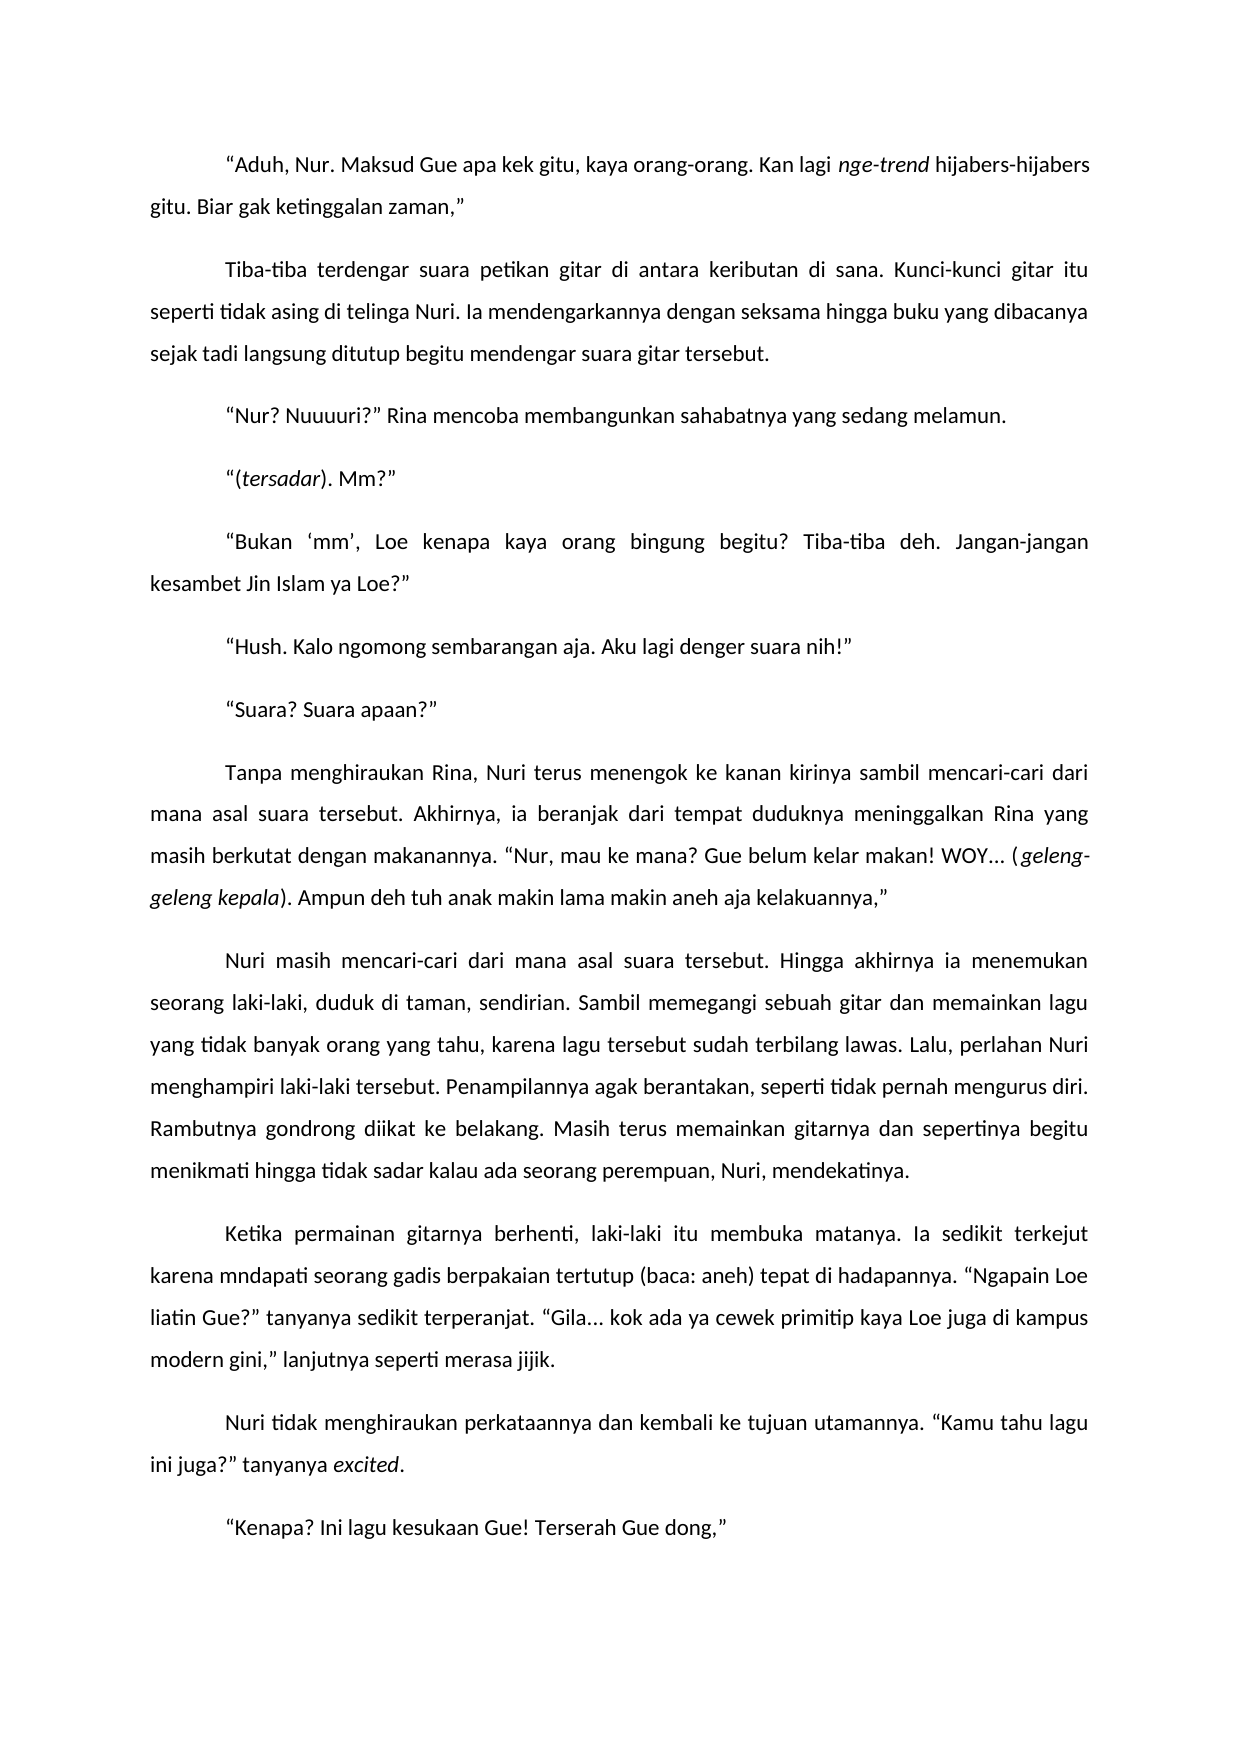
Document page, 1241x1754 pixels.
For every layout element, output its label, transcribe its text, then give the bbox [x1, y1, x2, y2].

text Tiba-tiba terdengar suara petikan gitar di antara keributan di sana. Kunci-kunci gitar itu seperti tidak asing di telinga Nuri. Ia mendengarkannya dengan seksama hingga buku yang dibacanya sejak tadi langsung ditutup begitu mendengar suara gitar tersebut. [150, 255, 1090, 367]
text “Kenapa? Ini lagu kesukaan Gue! Terserah Gue dong,” [150, 1513, 1090, 1541]
text Nuri masih mencari-cari dari mana asal suara tersebut. Hingga akhirnya ia menemukan seorang laki-laki, duduk di taman, sendirian. Sambil memegangi sebuah gitar dan memainkan lagu yang tidak banyak orang yang tahu, karena lagu tersebut sudah terbilang lawas. Lalu, perlahan Nuri menghampiri laki-laki tersebut. Penampilannya agak berantakan, seperti tidak pernah mengurus diri. Rambutnya gondrong diikat ke belakang. Masih terus memainkan gitarnya dan sepertinya begitu menikmati hingga tidak sadar kalau ada seorang perempuan, Nuri, mendekatinya. [150, 946, 1090, 1184]
text “(tersadar). Mm?” [150, 464, 1090, 492]
text “Suara? Suara apaan?” [150, 695, 1090, 723]
text Tanpa menghiraukan Rina, Nuri terus menengok ke kanan kirinya sambil mencari-cari dari mana asal suara tersebut. Akhirnya, ia beranjak dari tempat duduknya meninggalkan Rina yang masih berkutat dengan makanannya. “Nur, mau ke mana? Gue belum kelar makan! WOY... (geleng-geleng kepala). Ampun deh tuh anak makin lama makin aneh aja kelakuannya,” [150, 758, 1090, 912]
text “Hush. Kalo ngomong sembarangan aja. Aku lagi denger suara nih!” [150, 632, 1090, 660]
text Ketika permainan gitarnya berhenti, laki-laki itu membuka matanya. Ia sedikit terkejut karena mndapati seorang gadis berpakaian tertutup (baca: aneh) tepat di hadapannya. “Ngapain Loe liatin Gue?” tanyanya sedikit terperanjat. “Gila... kok ada ya cewek primitip kaya Loe juga di kampus modern gini,” lanjutnya seperti merasa jijik. [150, 1219, 1090, 1373]
text “Nur? Nuuuuri?” Rina mencoba membangunkan sahabatnya yang sedang melamun. [150, 402, 1090, 429]
text Nuri tidak menghiraukan perkataannya dan kembali ke tujuan utamannya. “Kamu tahu lagu ini juga?” tanyanya excited. [150, 1408, 1090, 1478]
text “Aduh, Nur. Maksud Gue apa kek gitu, kaya orang-orang. Kan lagi nge-trend hijabers-hijabers gitu. Biar gak ketinggalan zaman,” [150, 150, 1090, 220]
text “Bukan ‘mm’, Loe kenapa kaya orang bingung begitu? Tiba-tiba deh. Jangan-jangan kesambet Jin Islam ya Loe?” [150, 527, 1090, 597]
